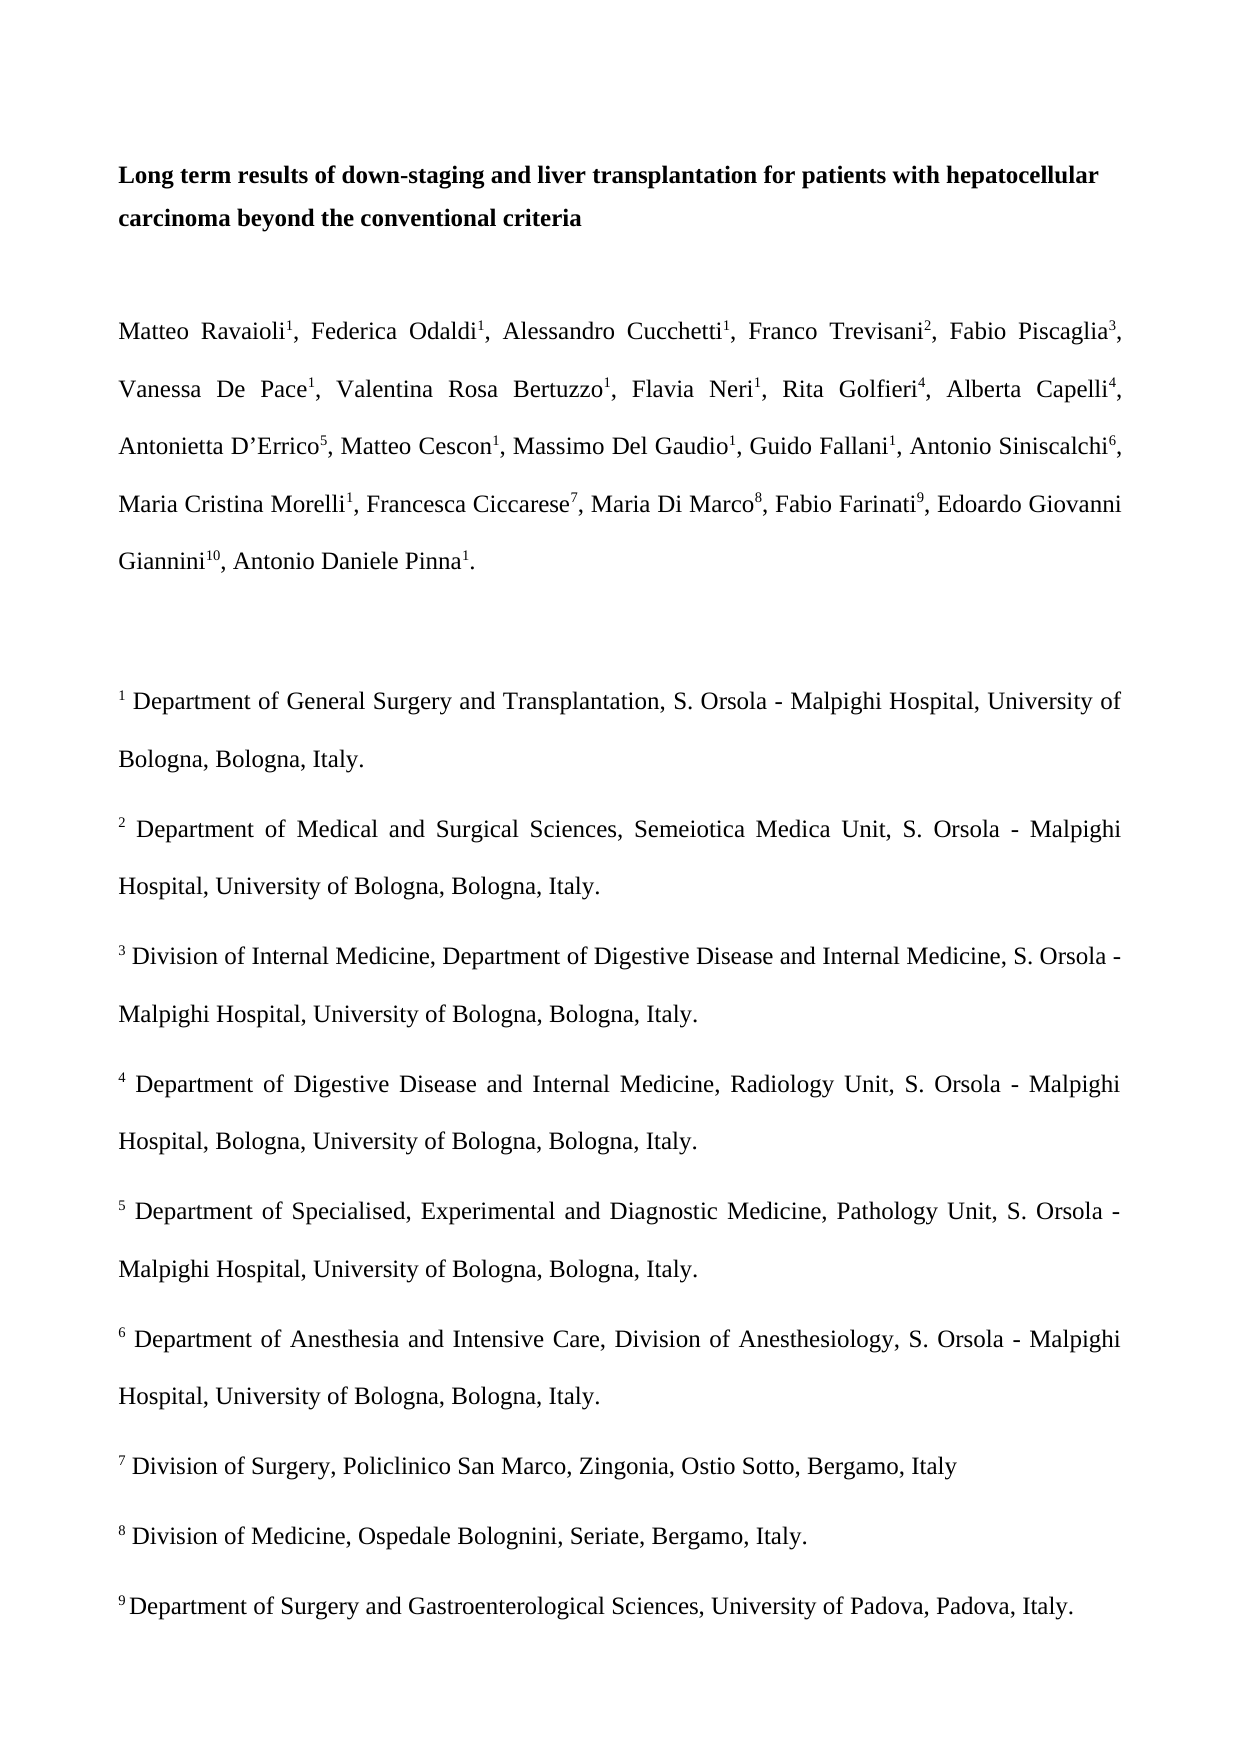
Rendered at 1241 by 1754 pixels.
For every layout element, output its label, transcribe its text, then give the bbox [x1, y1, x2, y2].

text 6 Department of Anesthesia and Intensive Care, Division of Anesthesiology, S. Orsola - Malpighi Hospital, University of Bologna, Bologna, Italy. [118, 1324, 1122, 1410]
text 1 Department of General Surgery and Transplantation, S. Orsola - Malpighi Hospital, University of Bologna, Bologna, Italy. [118, 686, 1122, 773]
text 7 Division of Surgery, Policlinico San Marco, Zingonia, Ostio Sotto, Bergamo, Italy [118, 1451, 1122, 1480]
text Matteo Ravaioli1, Federica Odaldi1, Alessandro Cucchetti1, Franco Trevisani2, Fabio Piscaglia3, Vanessa De Pace1, Valentina Rosa Bertuzzo1, Flavia Neri1, Rita Golfieri4, Alberta Capelli4, Antonietta D’Errico5, Matteo Cescon1, Massimo Del Gaudio1, Guido Fallani1, Antonio Siniscalchi6, Maria Cristina Morelli1, Francesca Ciccarese7, Maria Di Marco8, Fabio Farinati9, Edoardo Giovanni Giannini10, Antonio Daniele Pinna1. [118, 316, 1122, 575]
text 5 Department of Specialised, Experimental and Diagnostic Medicine, Pathology Unit, S. Orsola -Malpighi Hospital, University of Bologna, Bologna, Italy. [118, 1196, 1122, 1283]
list Long term results of down-staging and liver transplantation for patients with hepatocellular carcinoma beyond the conventional criteria [118, 160, 1122, 232]
text 2 Department of Medical and Surgical Sciences, Semeiotica Medica Unit, S. Orsola - Malpighi Hospital, University of Bologna, Bologna, Italy. [118, 814, 1122, 900]
text 3 Division of Internal Medicine, Department of Digestive Disease and Internal Medicine, S. Orsola -Malpighi Hospital, University of Bologna, Bologna, Italy. [118, 941, 1122, 1028]
text 4 Department of Digestive Disease and Internal Medicine, Radiology Unit, S. Orsola - Malpighi Hospital, Bologna, University of Bologna, Bologna, Italy. [118, 1069, 1122, 1155]
text 8 Division of Medicine, Ospedale Bolognini, Seriate, Bergamo, Italy. [118, 1521, 1122, 1550]
text 9 Department of Surgery and Gastroenterological Sciences, University of Padova, Padova, Italy. [118, 1591, 1122, 1620]
